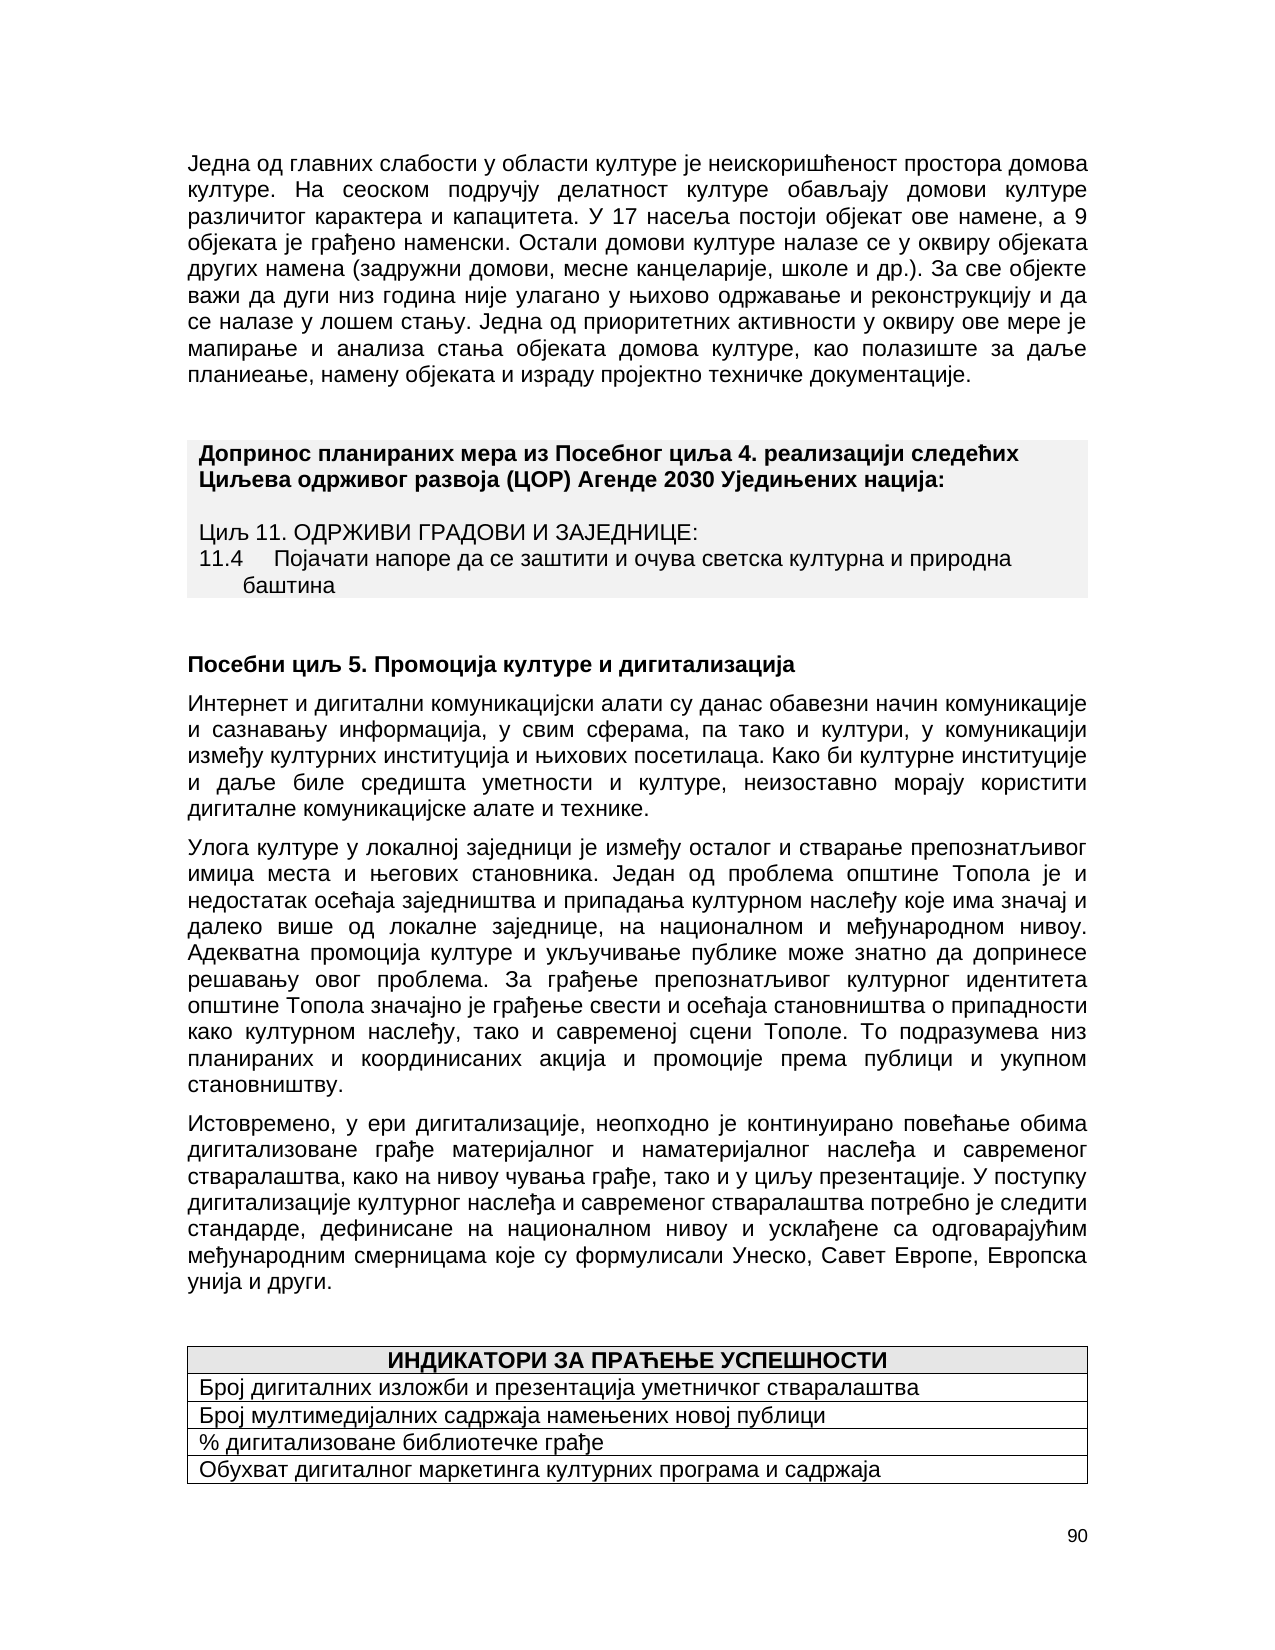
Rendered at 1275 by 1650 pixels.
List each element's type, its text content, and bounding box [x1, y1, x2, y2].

text Једна од главних слабости у области културе је неискоришћеност простора домова културе. На сеоском подручју делатност културе обављају домови културе различитог карактера и капацитета. У 17 насеља постоји објекат ове намене, а 9 објеката је грађено наменски. Остали домови културе налазе се у оквиру објеката других намена (задружни домови, месне канцеларије, школе и др.). За све објекте важи да дуги низ година није улагано у њихово одржавање и реконструкцију и да се налазе у лошем стању. Једна од приоритетних активности у оквиру ове мере је мапирање и анализа стања објеката домова културе, као полазиште за даље планиеање, намену објеката и израду пројектно техничке документације. [187, 150, 1088, 387]
text Истовремено, у ери дигитализације, неопходно је континуирано повећање обима дигитализоване грађе материјалног и наматеријалног наслеђа и савременог стваралаштва, како на нивоу чувања грађе, тако и у циљу презентације. У поступку дигитализације културног наслеђа и савременог стваралаштва потребно је следити стандарде, дефинисане на националном нивоу и усклађене са одговарајућим међународним смерницама које су формулисали Унеско, Савет Европе, Европска унија и други. [187, 1110, 1088, 1294]
table_header Допринос планираних мера из Посебног циља 4. реализацији следећих Циљева одрживог развоја (ЦОР) Агенде 2030 Уједињених нација: Циљ 11. ОДРЖИВИ ГРАДОВИ И ЗАЈЕДНИЦЕ: Појачати напоре да се заштити и очува светска културна и природна баштина [187, 440, 1088, 598]
table_cell Број мултимедијалних садржаја намењених новој публици [188, 1402, 1087, 1428]
table_cell % дигитализоване библиотечке грађе [188, 1429, 1087, 1455]
text Улога културе у локалној заједници је између осталог и стварање препознатљивог имиџа места и његових становника. Један од проблема општине Топола је и недостатак осећаја заједништва и припадања културном наслеђу које има значај и далеко више од локалне заједнице, на националном и међународном нивоу. Адекватна промоција културе и укључивање публике може знатно да допринесе решавању овог проблема. За грађење препознатљивог културног идентитета општине Топола значајно је грађење свести и осећаја становништва о припадности како културном наслеђу, тако и савременој сцени Тополе. То подразумева низ планираних и координисаних акција и промоције према публици и укупном становништву. [187, 834, 1088, 1097]
text Интернет и дигитални комуникацијски алати су данас обавезни начин комуникације и сазнавању информација, у свим сферама, па тако и култури, у комуникацији између културних институција и њихових посетилаца. Како би културне институције и даље биле средишта уметности и културе, неизоставно морају користити дигиталне комуникацијске алате и технике. [187, 689, 1088, 821]
table_header ИНДИКАТОРИ ЗА ПРАЋЕЊЕ УСПЕШНОСТИ [188, 1347, 1087, 1373]
table_cell Обухват дигиталног маркетинга културних програма и садржаја [188, 1456, 1087, 1483]
text Посебни циљ 5. Промоција културе и дигитализација [187, 651, 1088, 677]
table_cell Број дигиталних изложби и презентација уметничког стваралаштва [188, 1374, 1087, 1401]
